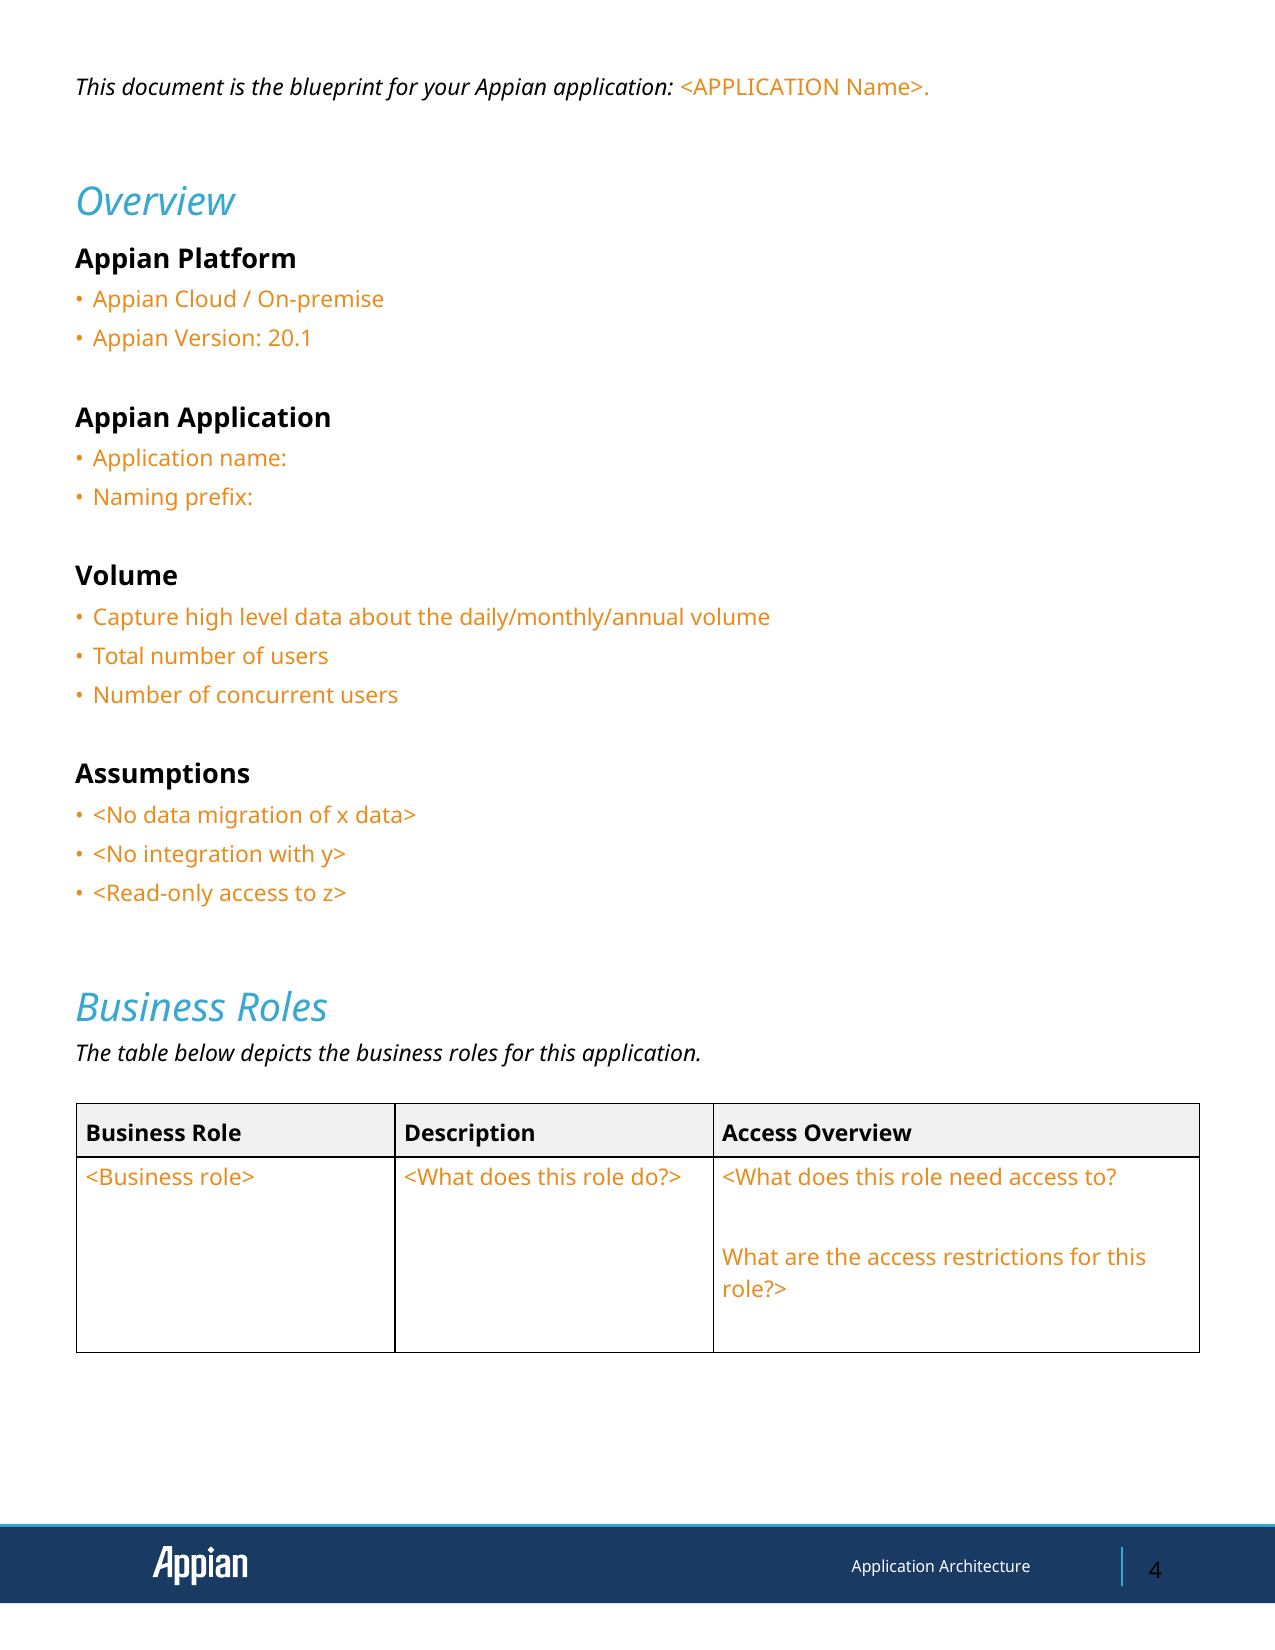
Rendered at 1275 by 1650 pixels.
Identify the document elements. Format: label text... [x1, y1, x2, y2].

subtitle Appian Platform [75, 239, 1210, 276]
table_cell <What does this role need access to? What are the access restrictions for this role?> [714, 1158, 1199, 1352]
subtitle Appian Application [75, 398, 1210, 435]
list Appian Version: 20.1 [75, 322, 1210, 354]
list Appian Cloud / On-premise [75, 283, 1210, 314]
text The table below depicts the business roles for this application. [75, 1037, 1210, 1068]
table_header Access Overview [714, 1104, 1199, 1156]
text This document is the blueprint for your Appian application: <APPLICATION Name>. [75, 71, 1210, 102]
list <No data migration of x data> [75, 799, 1210, 830]
subtitle Business Roles [75, 979, 1210, 1033]
list <Read-only access to z> [75, 877, 1210, 908]
subtitle Volume [75, 557, 1210, 594]
table_header Business Role [77, 1104, 394, 1156]
list Total number of users [75, 640, 1210, 671]
list Application name: [75, 442, 1210, 473]
subtitle Assumptions [75, 755, 1210, 792]
list Capture high level data about the daily/monthly/annual volume [75, 601, 1210, 632]
list Naming prefix: [75, 481, 1210, 512]
list Number of concurrent users [75, 679, 1210, 710]
list <No integration with y> [75, 838, 1210, 869]
table_header Description [396, 1104, 713, 1156]
table_cell <What does this role do?> [396, 1158, 713, 1352]
table_cell <Business role> [77, 1158, 394, 1352]
subtitle Overview [75, 173, 1210, 227]
